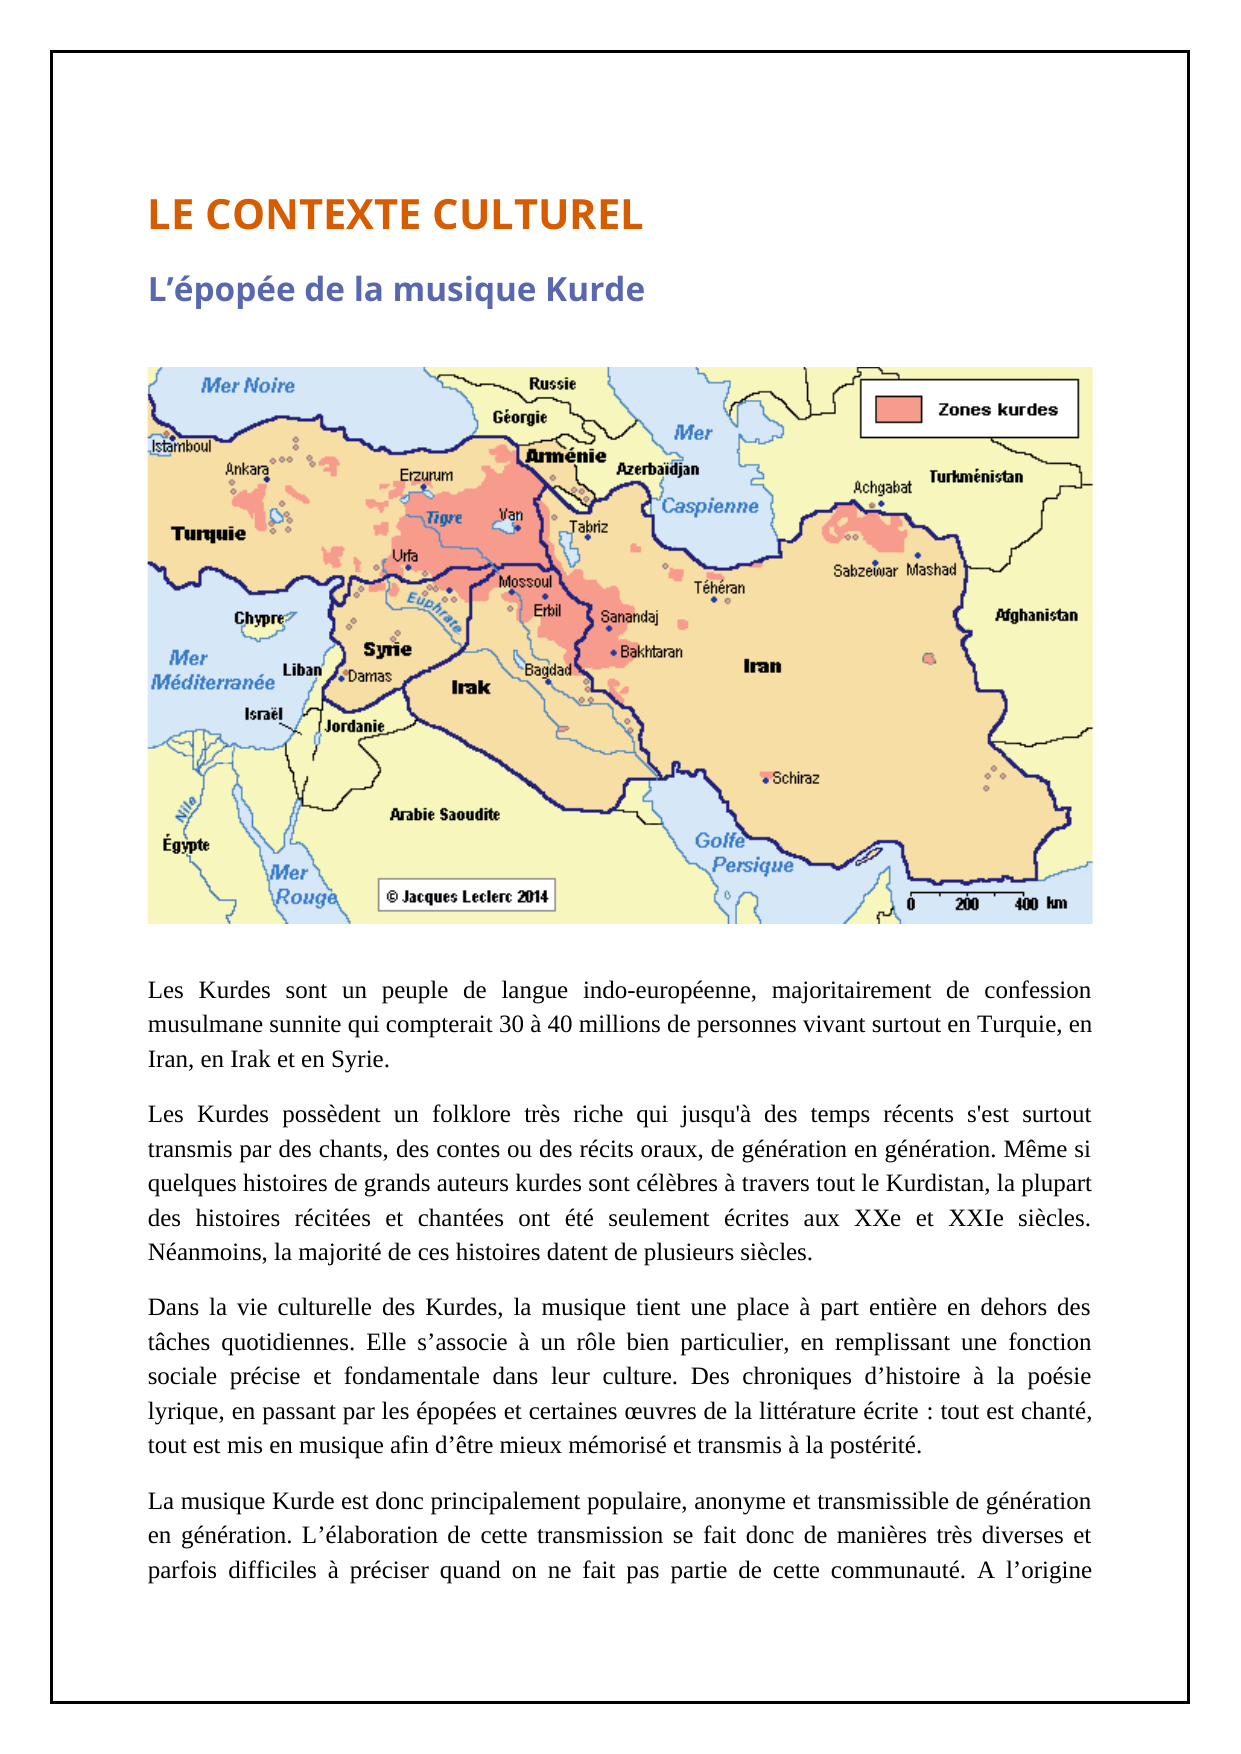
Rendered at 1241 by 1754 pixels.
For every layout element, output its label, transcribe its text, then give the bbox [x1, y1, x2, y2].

text Dans la vie culturelle des Kurdes, la musique tient une place à part entière en dehors des tâches quotidiennes. Elle s’associe à un rôle bien particulier, en remplissant une fonction sociale précise et fondamentale dans leur culture. Des chroniques d’histoire à la poésie lyrique, en passant par les épopées et certaines œuvres de la littérature écrite : tout est chanté, tout est mis en musique afin d’être mieux mémorisé et transmis à la postérité. [148, 1292, 1093, 1459]
text Les Kurdes sont un peuple de langue indo-européenne, majoritairement de confession musulmane sunnite qui compterait 30 à 40 millions de personnes vivant surtout en Turquie, en Iran, en Irak et en Syrie. [148, 975, 1093, 1073]
subtitle LE CONTEXTE CULTUREL [148, 185, 1093, 242]
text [148, 1486, 1093, 1583]
subtitle L’épopée de la musique Kurde [148, 266, 1093, 311]
picture [147, 367, 1093, 924]
text Les Kurdes possèdent un folklore très riche qui jusqu'à des temps récents s'est surtout transmis par des chants, des contes ou des récits oraux, de génération en génération. Même si quelques histoires de grands auteurs kurdes sont célèbres à travers tout le Kurdistan, la plupart des histoires récitées et chantées ont été seulement écrites aux XXe et XXIe siècles. Néanmoins, la majorité de ces histoires datent de plusieurs siècles. [148, 1099, 1093, 1266]
